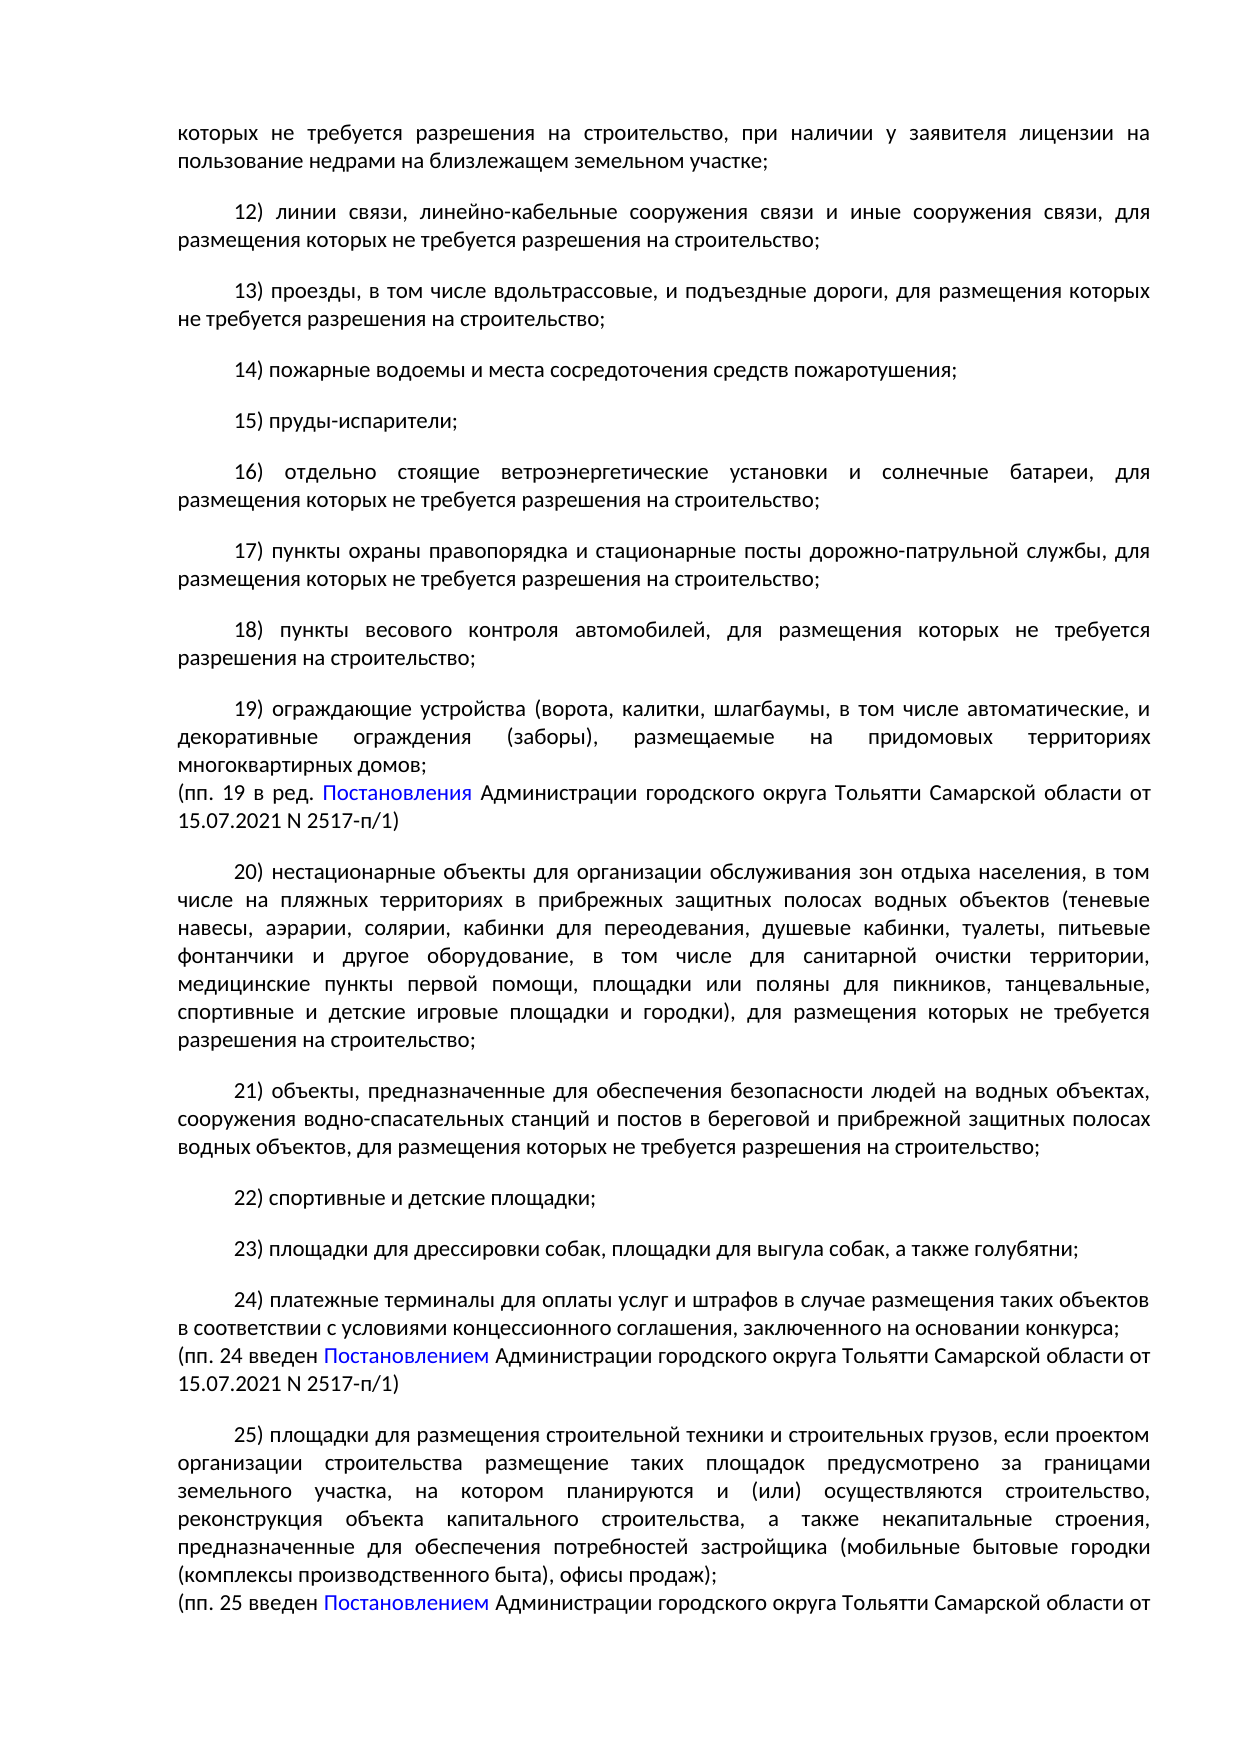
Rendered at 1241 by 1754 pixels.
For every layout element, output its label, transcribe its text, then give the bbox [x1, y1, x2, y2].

text 18) пункты весового контроля автомобилей, для размещения которых не требуется разрешения на строительство; [177, 615, 1152, 671]
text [177, 118, 1152, 174]
text 15) пруды-испарители; [177, 406, 1152, 434]
text 20) нестационарные объекты для организации обслуживания зон отдыха населения, в том числе на пляжных территориях в прибрежных защитных полосах водных объектов (теневые навесы, аэрарии, солярии, кабинки для переодевания, душевые кабинки, туалеты, питьевые фонтанчики и другое оборудование, в том числе для санитарной очистки территории, медицинские пункты первой помощи, площадки или поляны для пикников, танцевальные, спортивные и детские игровые площадки и городки), для размещения которых не требуется разрешения на строительство; [177, 857, 1152, 1053]
text (пп. 24 введен Постановлением Администрации городского округа Тольятти Самарской области от 15.07.2021 N 2517-п/1) [177, 1341, 1152, 1397]
text 16) отдельно стоящие ветроэнергетические установки и солнечные батареи, для размещения которых не требуется разрешения на строительство; [177, 457, 1152, 513]
text 19) ограждающие устройства (ворота, калитки, шлагбаумы, в том числе автоматические, и декоративные ограждения (заборы), размещаемые на придомовых территориях многоквартирных домов; [177, 694, 1152, 778]
text 13) проезды, в том числе вдольтрассовые, и подъездные дороги, для размещения которых не требуется разрешения на строительство; [177, 276, 1152, 332]
text 12) линии связи, линейно-кабельные сооружения связи и иные сооружения связи, для размещения которых не требуется разрешения на строительство; [177, 197, 1152, 253]
text 23) площадки для дрессировки собак, площадки для выгула собак, а также голубятни; [177, 1234, 1152, 1262]
text 24) платежные терминалы для оплаты услуг и штрафов в случае размещения таких объектов в соответствии с условиями концессионного соглашения, заключенного на основании конкурса; [177, 1285, 1152, 1341]
text (пп. 19 в ред. Постановления Администрации городского округа Тольятти Самарской области от 15.07.2021 N 2517-п/1) [177, 778, 1152, 834]
text 14) пожарные водоемы и места сосредоточения средств пожаротушения; [177, 355, 1152, 383]
text 22) спортивные и детские площадки; [177, 1183, 1152, 1211]
text 17) пункты охраны правопорядка и стационарные посты дорожно-патрульной службы, для размещения которых не требуется разрешения на строительство; [177, 536, 1152, 592]
text 21) объекты, предназначенные для обеспечения безопасности людей на водных объектах, сооружения водно-спасательных станций и постов в береговой и прибрежной защитных полосах водных объектов, для размещения которых не требуется разрешения на строительство; [177, 1076, 1152, 1160]
text 25) площадки для размещения строительной техники и строительных грузов, если проектом организации строительства размещение таких площадок предусмотрено за границами земельного участка, на котором планируются и (или) осуществляются строительство, реконструкция объекта капитального строительства, а также некапитальные строения, предназначенные для обеспечения потребностей застройщика (мобильные бытовые городки (комплексы производственного быта), офисы продаж); [177, 1420, 1152, 1588]
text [177, 1588, 1152, 1616]
